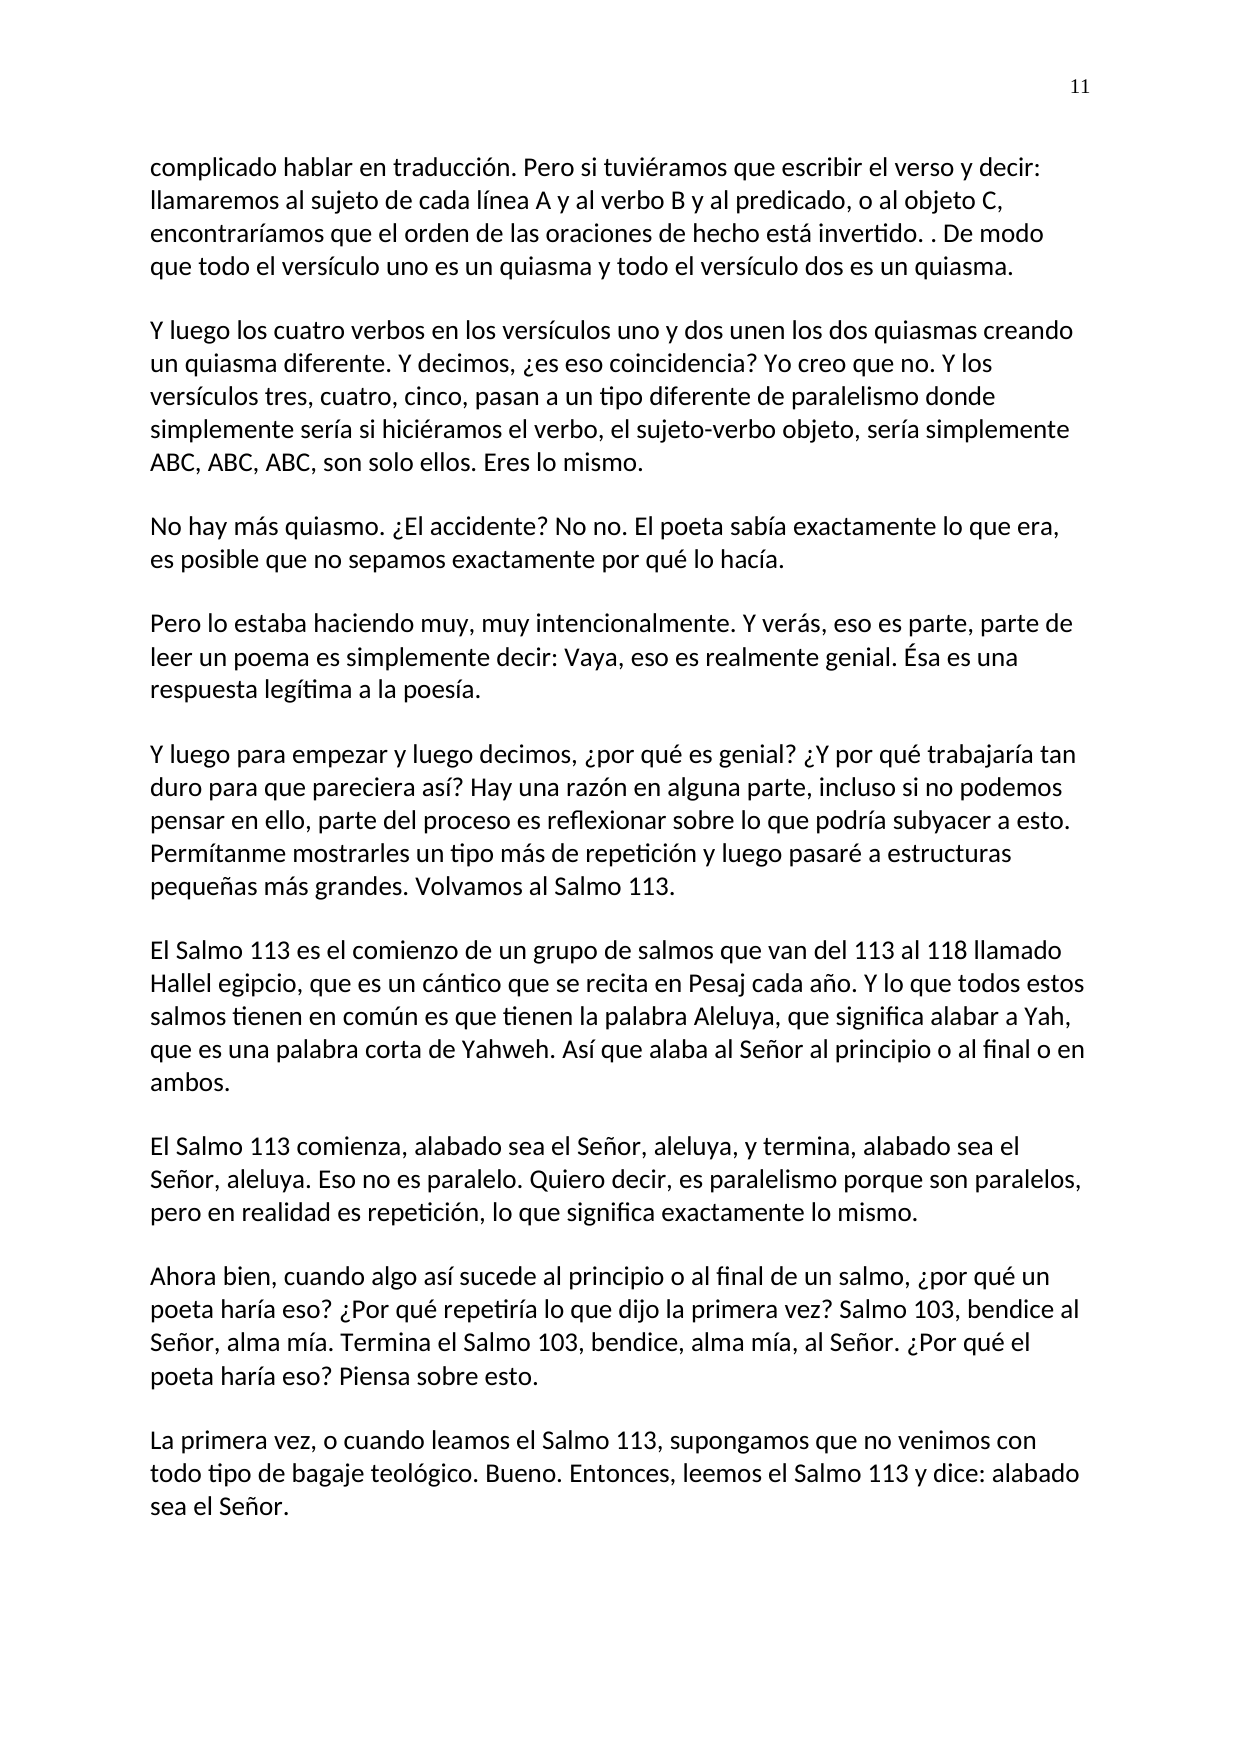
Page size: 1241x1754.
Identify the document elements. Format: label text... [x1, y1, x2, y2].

text El Salmo 113 comienza, alabado sea el Señor, aleluya, y termina, alabado sea el Señor, aleluya. Eso no es paralelo. Quiero decir, es paralelismo porque son paralelos, pero en realidad es repetición, lo que significa exactamente lo mismo. [150, 1129, 1090, 1228]
text Ahora bien, cuando algo así sucede al principio o al final de un salmo, ¿por qué un poeta haría eso? ¿Por qué repetiría lo que dijo la primera vez? Salmo 103, bendice al Señor, alma mía. Termina el Salmo 103, bendice, alma mía, al Señor. ¿Por qué el poeta haría eso? Piensa sobre esto. [150, 1259, 1090, 1392]
text El Salmo 113 es el comienzo de un grupo de salmos que van del 113 al 118 llamado Hallel egipcio, que es un cántico que se recita en Pesaj cada año. Y lo que todos estos salmos tienen en común es que tienen la palabra Aleluya, que significa alabar a Yah, que es una palabra corta de Yahweh. Así que alaba al Señor al principio o al final o en ambos. [150, 933, 1090, 1098]
text Y luego los cuatro verbos en los versículos uno y dos unen los dos quiasmas creando un quiasma diferente. Y decimos, ¿es eso coincidencia? Yo creo que no. Y los versículos tres, cuatro, cinco, pasan a un tipo diferente de paralelismo donde simplemente sería si hiciéramos el verbo, el sujeto-verbo objeto, sería simplemente ABC, ABC, ABC, son solo ellos. Eres lo mismo. [150, 313, 1090, 478]
text Pero lo estaba haciendo muy, muy intencionalmente. Y verás, eso es parte, parte de leer un poema es simplemente decir: Vaya, eso es realmente genial. Ésa es una respuesta legítima a la poesía. [150, 607, 1090, 706]
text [150, 150, 1090, 282]
text No hay más quiasmo. ¿El accidente? No no. El poeta sabía exactamente lo que era, es posible que no sepamos exactamente por qué lo hacía. [150, 509, 1090, 576]
text Y luego para empezar y luego decimos, ¿por qué es genial? ¿Y por qué trabajaría tan duro para que pareciera así? Hay una razón en alguna parte, incluso si no podemos pensar en ello, parte del proceso es reflexionar sobre lo que podría subyacer a esto. Permítanme mostrarles un tipo más de repetición y luego pasaré a estructuras pequeñas más grandes. Volvamos al Salmo 113. [150, 737, 1090, 902]
text La primera vez, o cuando leamos el Salmo 113, supongamos que no venimos con todo tipo de bagaje teológico. Bueno. Entonces, leemos el Salmo 113 y dice: alabado sea el Señor. [150, 1423, 1090, 1522]
